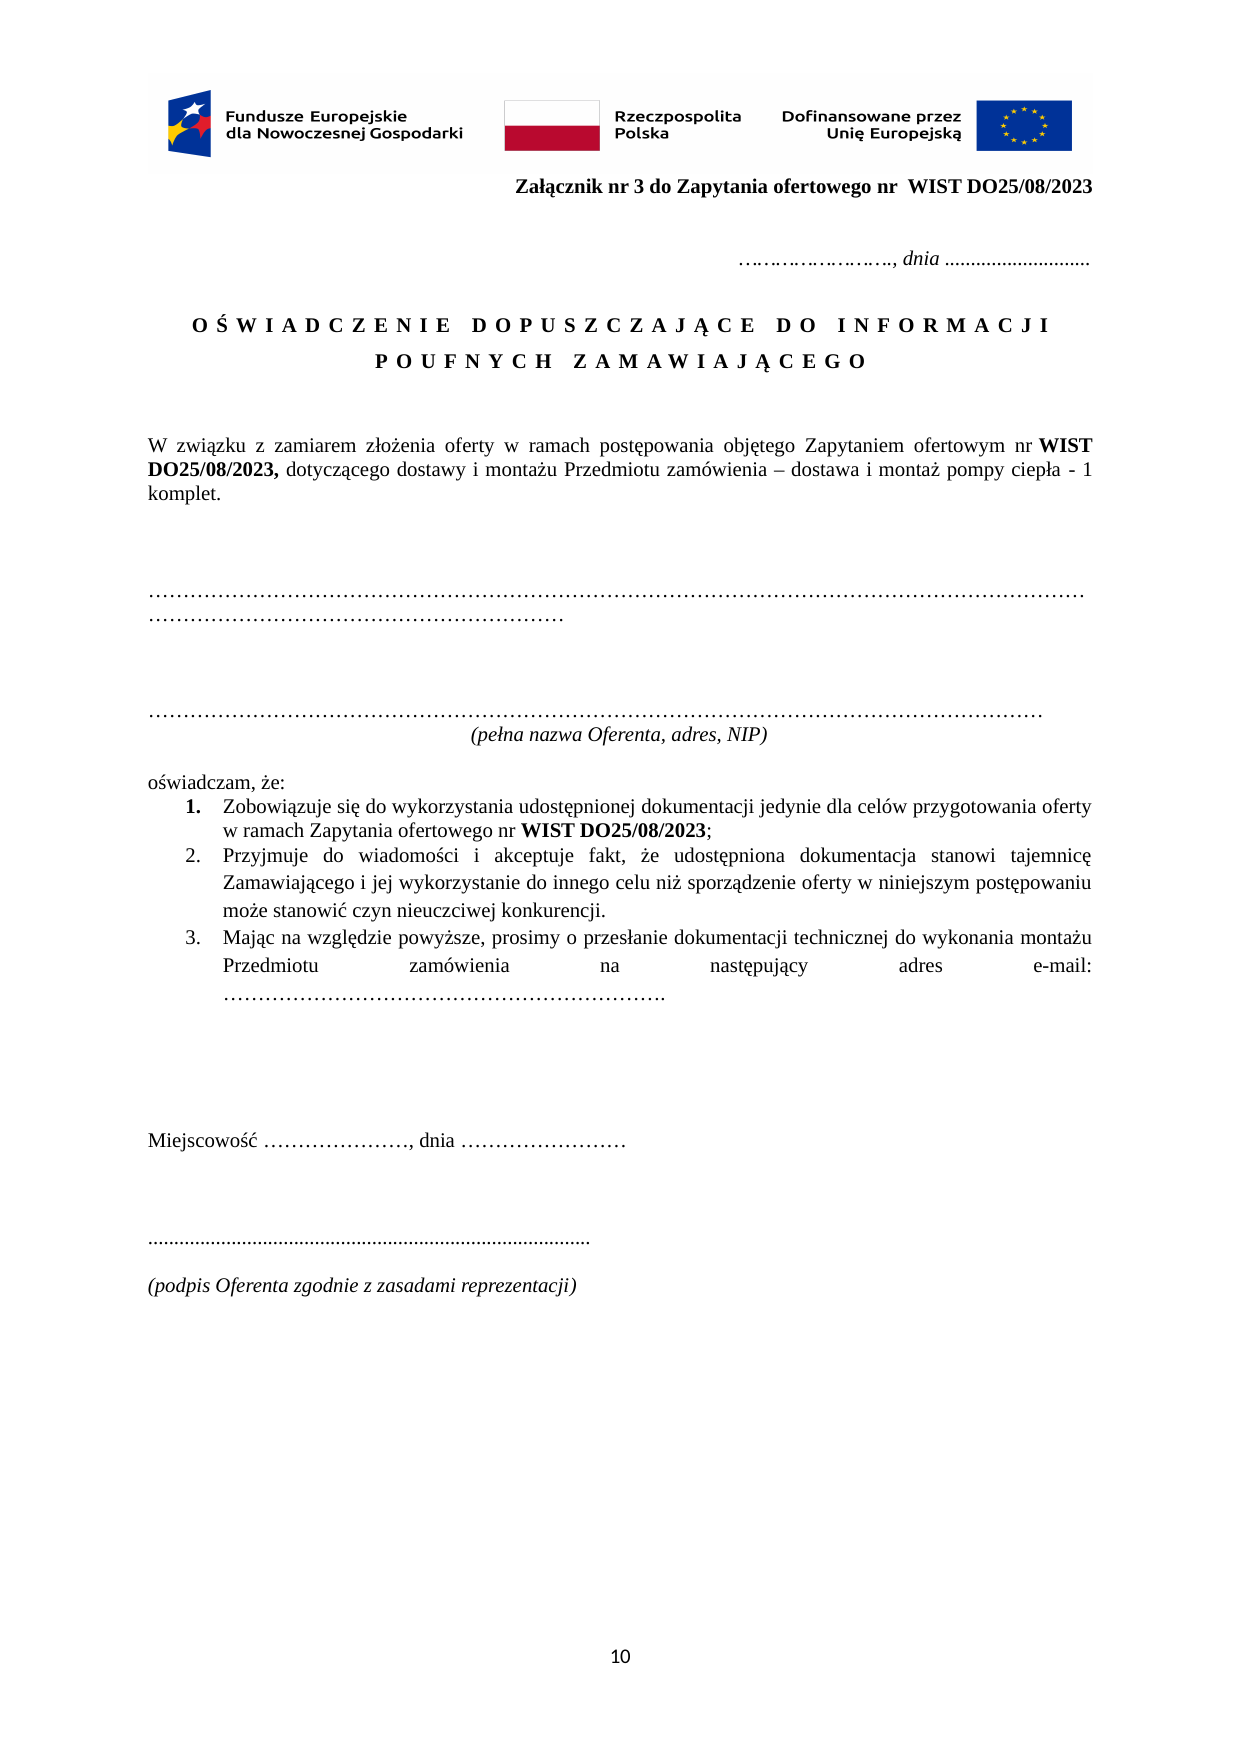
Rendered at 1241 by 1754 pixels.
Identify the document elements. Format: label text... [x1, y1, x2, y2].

text ………………………………………………………………………………………………………………… [148, 698, 1093, 722]
text OŚWIADCZENIE DOPUSZCZAJĄCE DO INFORMACJI POUFNYCH ZAMAWIAJĄCEGO [148, 313, 1093, 373]
text Miejscowość …………………, dnia …………………… [148, 1128, 1093, 1152]
text W związku z zamiarem złożenia oferty w ramach postępowania objętego Zapytaniem ofertowym nr WIST DO25/08/2023, dotyczącego dostawy i montażu Przedmiotu zamówienia – dostawa i montaż pompy ciepła - 1 komplet. [148, 433, 1093, 505]
list Zobowiązuje się do wykorzystania udostępnionej dokumentacji jedynie dla celów przygotowania oferty w ramach Zapytania ofertowego nr WIST DO25/08/2023; [185, 794, 1093, 842]
text ..................................................................................... [148, 1225, 1093, 1249]
text (pełna nazwa Oferenta, adres, NIP) [148, 722, 1093, 746]
text oświadczam, że: [148, 770, 1093, 794]
text …………………………………………………………………………………………………………………………………………………………………………… [148, 578, 1093, 626]
text ……………………., dnia ............................ [148, 246, 1093, 270]
text Załącznik nr 3 do Zapytania ofertowego nr WIST DO25/08/2023 [148, 174, 1093, 198]
picture [147, 73, 1093, 174]
list Przyjmuje do wiadomości i akceptuje fakt, że udostępniona dokumentacja stanowi tajemnicę Zamawiającego i jej wykorzystanie do innego celu niż sporządzenie oferty w niniejszym postępowaniu może stanowić czyn nieuczciwej konkurencji. [185, 842, 1093, 922]
text (podpis Oferenta zgodnie z zasadami reprezentacji) [148, 1273, 1093, 1297]
list Mając na względzie powyższe, prosimy o przesłanie dokumentacji technicznej do wykonania montażu Przedmiotu zamówienia na następujący adres e-mail: ………………………………………………………. [185, 925, 1093, 1004]
